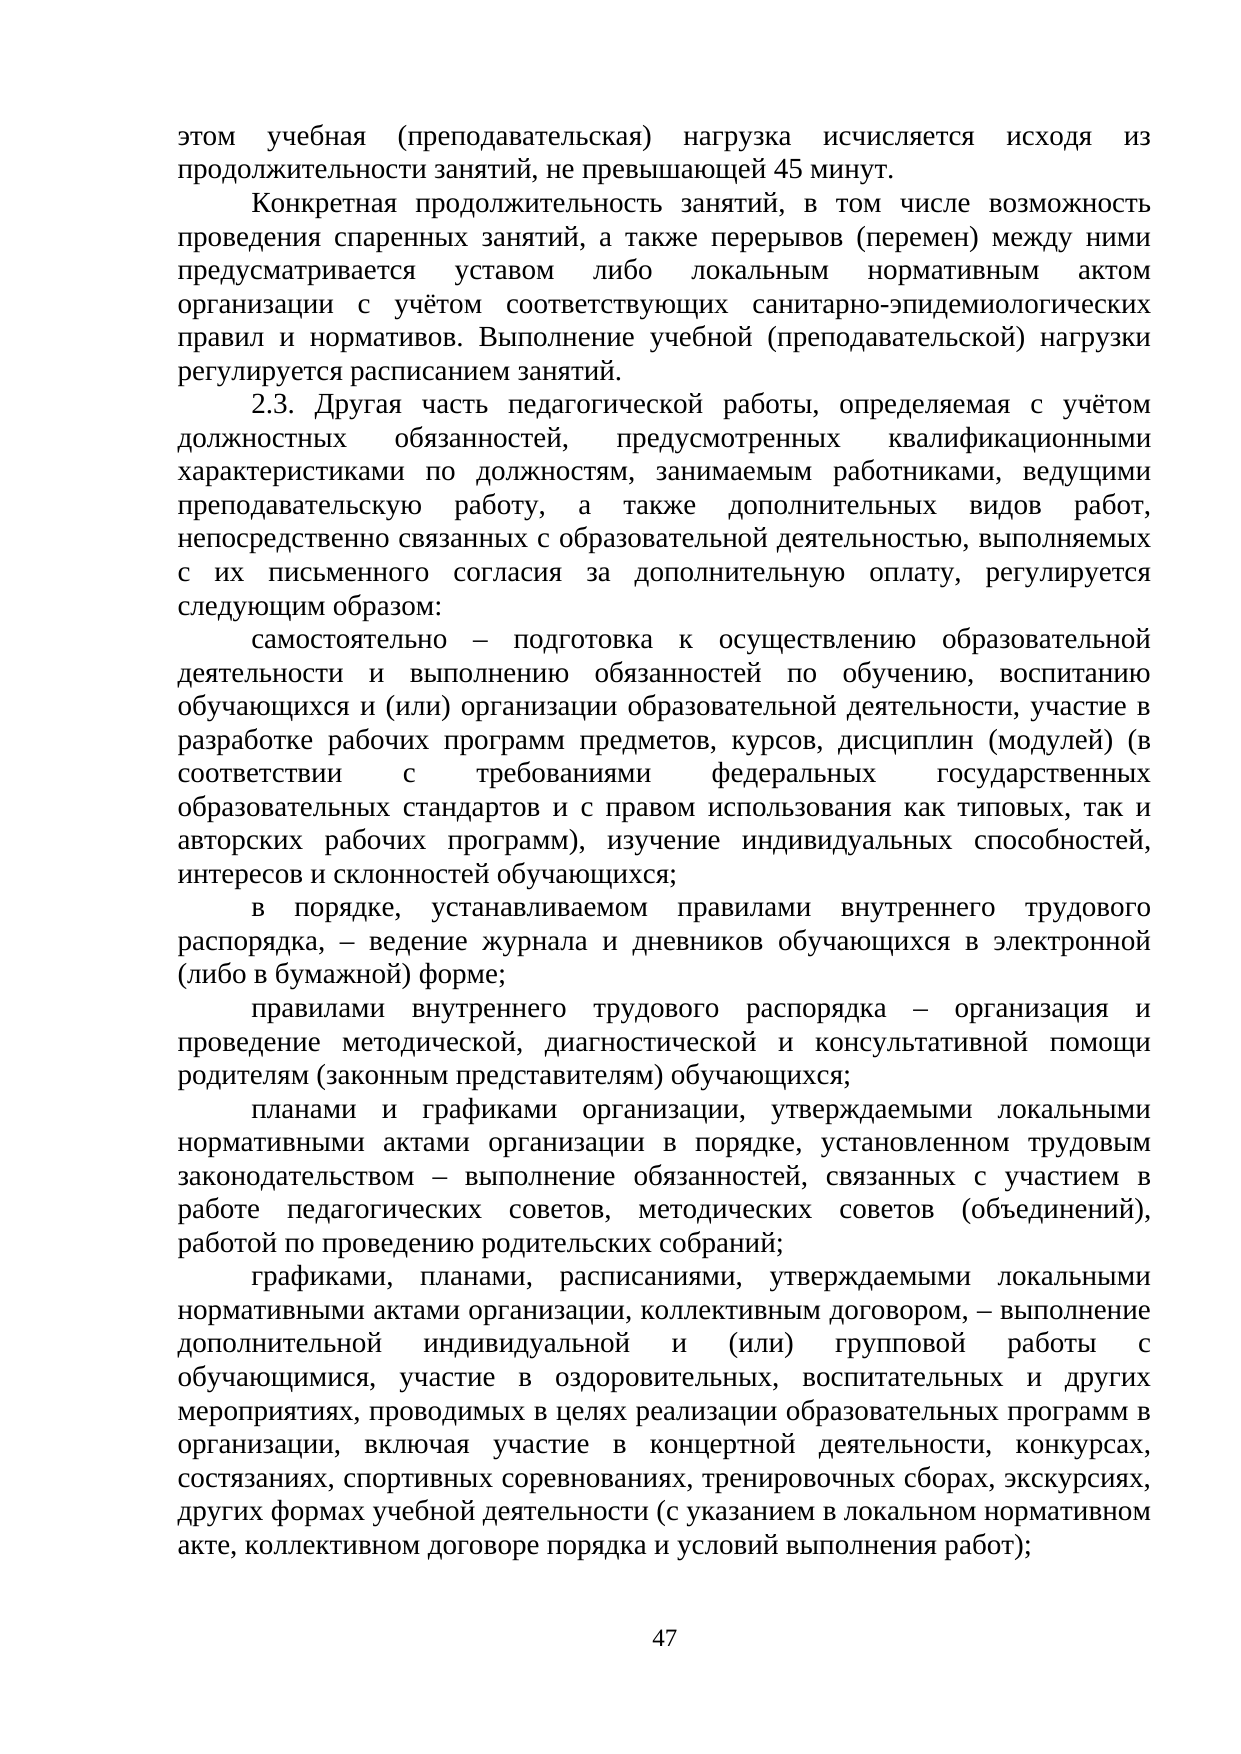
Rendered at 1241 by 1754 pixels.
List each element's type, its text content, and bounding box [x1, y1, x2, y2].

text планами и графиками организации, утверждаемыми локальными нормативными актами организации в порядке, установленном трудовым законодательством – выполнение обязанностей, связанных с участием в работе педагогических советов, методических советов (объединений), работой по проведению родительских собраний; [177, 1091, 1152, 1258]
text графиками, планами, расписаниями, утверждаемыми локальными нормативными актами организации, коллективным договором, – выполнение дополнительной индивидуальной и (или) групповой работы с обучающимися, участие в оздоровительных, воспитательных и других мероприятиях, проводимых в целях реализации образовательных программ в организации, включая участие в концертной деятельности, конкурсах, состязаниях, спортивных соревнованиях, тренировочных сборах, экскурсиях, других формах учебной деятельности (с указанием в локальном нормативном акте, коллективном договоре порядка и условий выполнения работ); [177, 1258, 1152, 1560]
text самостоятельно – подготовка к осуществлению образовательной деятельности и выполнению обязанностей по обучению, воспитанию обучающихся и (или) организации образовательной деятельности, участие в разработке рабочих программ предметов, курсов, дисциплин (модулей) (в соответствии с требованиями федеральных государственных образовательных стандартов и с правом использования как типовых, так и авторских рабочих программ), изучение индивидуальных способностей, интересов и склонностей обучающихся; [177, 621, 1152, 889]
text Конкретная продолжительность занятий, в том числе возможность проведения спаренных занятий, а также перерывов (перемен) между ними предусматривается уставом либо локальным нормативным актом организации с учётом соответствующих санитарно-эпидемиологических правил и нормативов. Выполнение учебной (преподавательской) нагрузки регулируется расписанием занятий. [177, 185, 1152, 386]
text в порядке, устанавливаемом правилами внутреннего трудового распорядка, – ведение журнала и дневников обучающихся в электронной (либо в бумажной) форме; [177, 889, 1152, 990]
text 2.3. Другая часть педагогической работы, определяемая с учётом должностных обязанностей, предусмотренных квалификационными характеристиками по должностям, занимаемым работниками, ведущими преподавательскую работу, а также дополнительных видов работ, непосредственно связанных с образовательной деятельностью, выполняемых с их письменного согласия за дополнительную оплату, регулируется следующим образом: [177, 386, 1152, 621]
text правилами внутреннего трудового распорядка – организация и проведение методической, диагностической и консультативной помощи родителям (законным представителям) обучающихся; [177, 990, 1152, 1091]
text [177, 118, 1152, 185]
